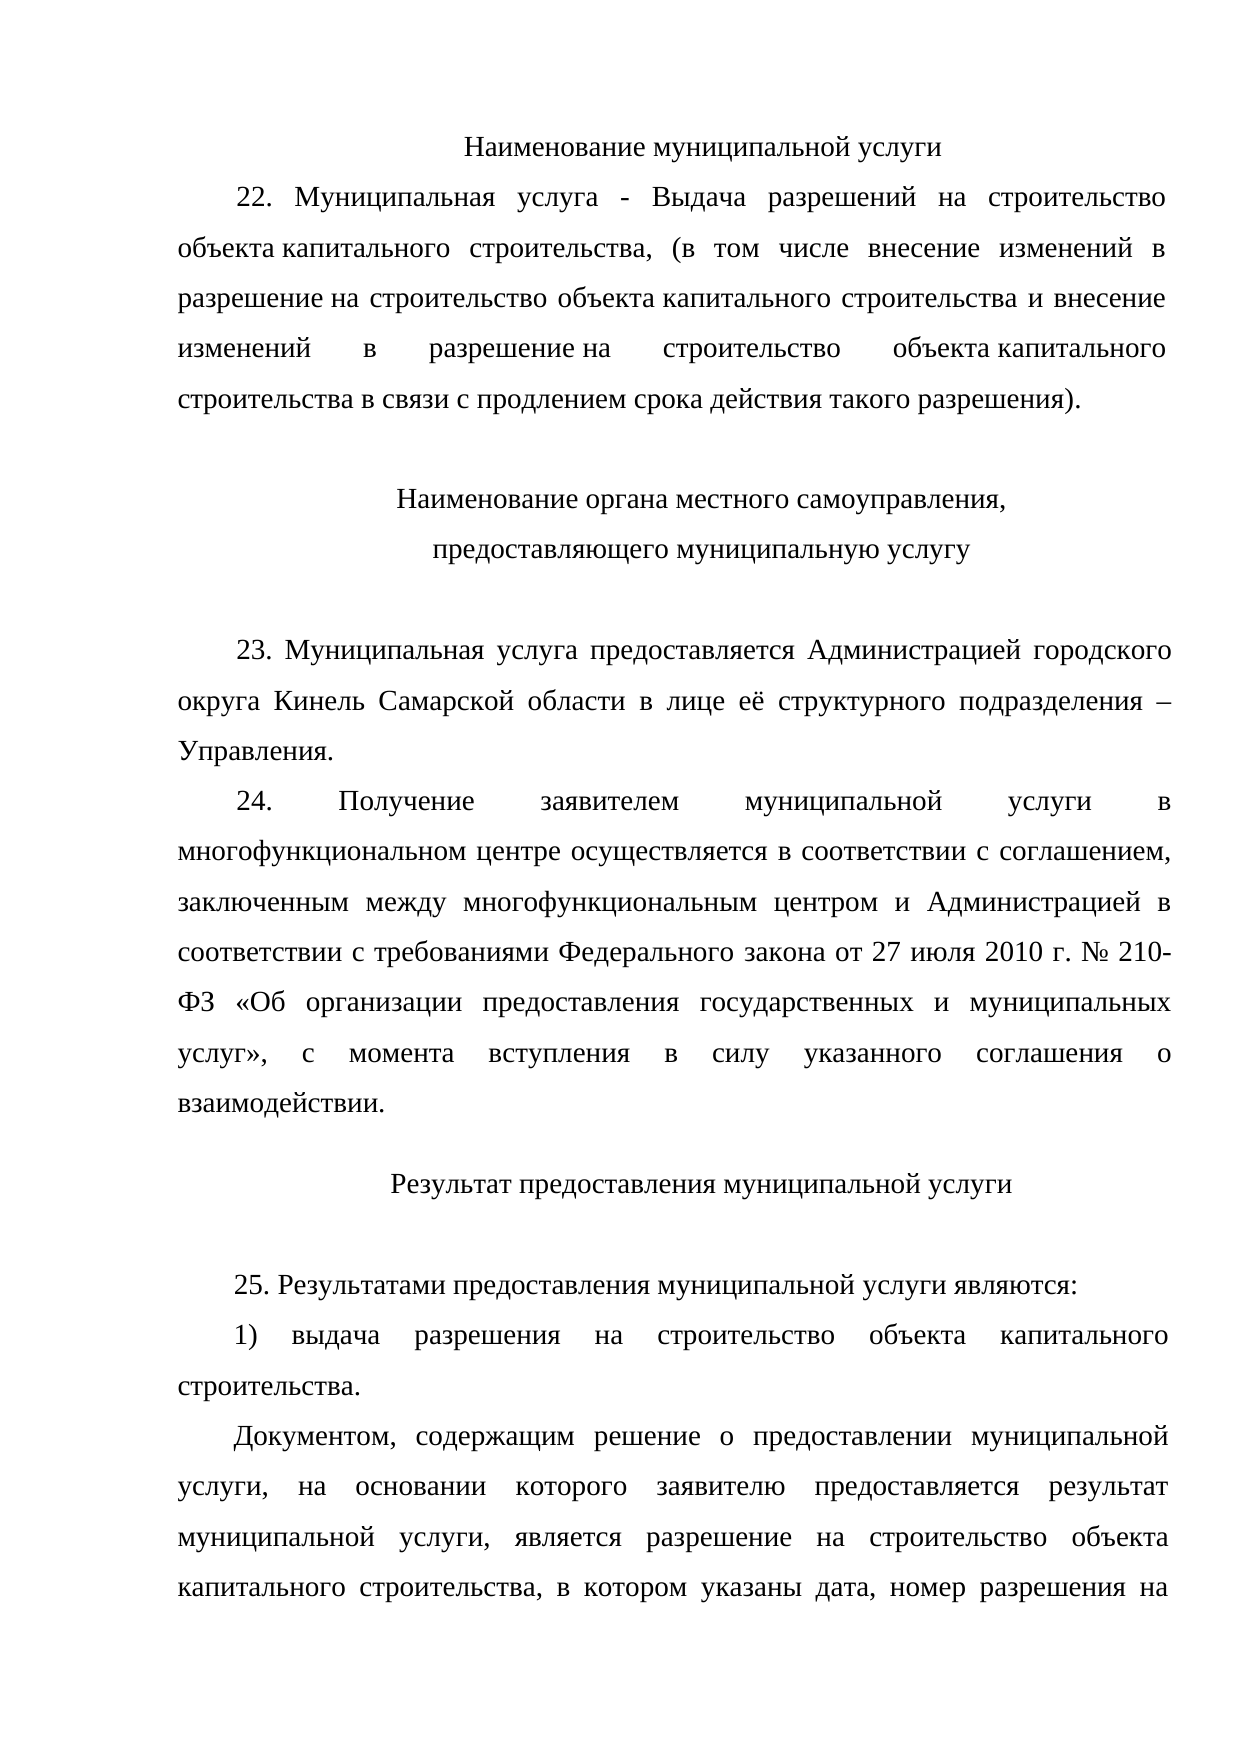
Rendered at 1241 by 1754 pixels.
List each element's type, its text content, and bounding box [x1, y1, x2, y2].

subtitle Наименование органа местного самоуправления, [177, 481, 1166, 515]
text Наименование муниципальной услуги [177, 129, 1169, 163]
title Результат предоставления муниципальной услуги [177, 1166, 1169, 1200]
subtitle предоставляющего муниципальную услугу [177, 532, 1166, 565]
text 24. Получение заявителем муниципальной услуги в многофункциональном центре осуществляется в соответствии с соглашением, заключенным между многофункциональным центром и Администрацией в соответствии с требованиями Федерального закона от 27 июля 2010 г. № 210-ФЗ «Об организации предоставления государственных и муниципальных услуг», с момента вступления в силу указанного соглашения о взаимодействии. [177, 783, 1172, 1119]
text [177, 1418, 1169, 1602]
text 23. Муниципальная услуга предоставляется Администрацией городского округа Кинель Самарской области в лице её структурного подразделения – Управления. [177, 632, 1172, 766]
list 22. Муниципальная услуга - Выдача разрешений на строительство объекта капитального строительства, (в том числе внесение изменений в разрешение на строительство объекта капитального строительства и внесение изменений в разрешение на строительство объекта капитального строительства в связи с продлением срока действия такого разрешения). [177, 179, 1166, 414]
text 1) выдача разрешения на строительство объекта капитального строительства. [177, 1317, 1169, 1401]
text 25. Результатами предоставления муниципальной услуги являются: [177, 1267, 1169, 1301]
